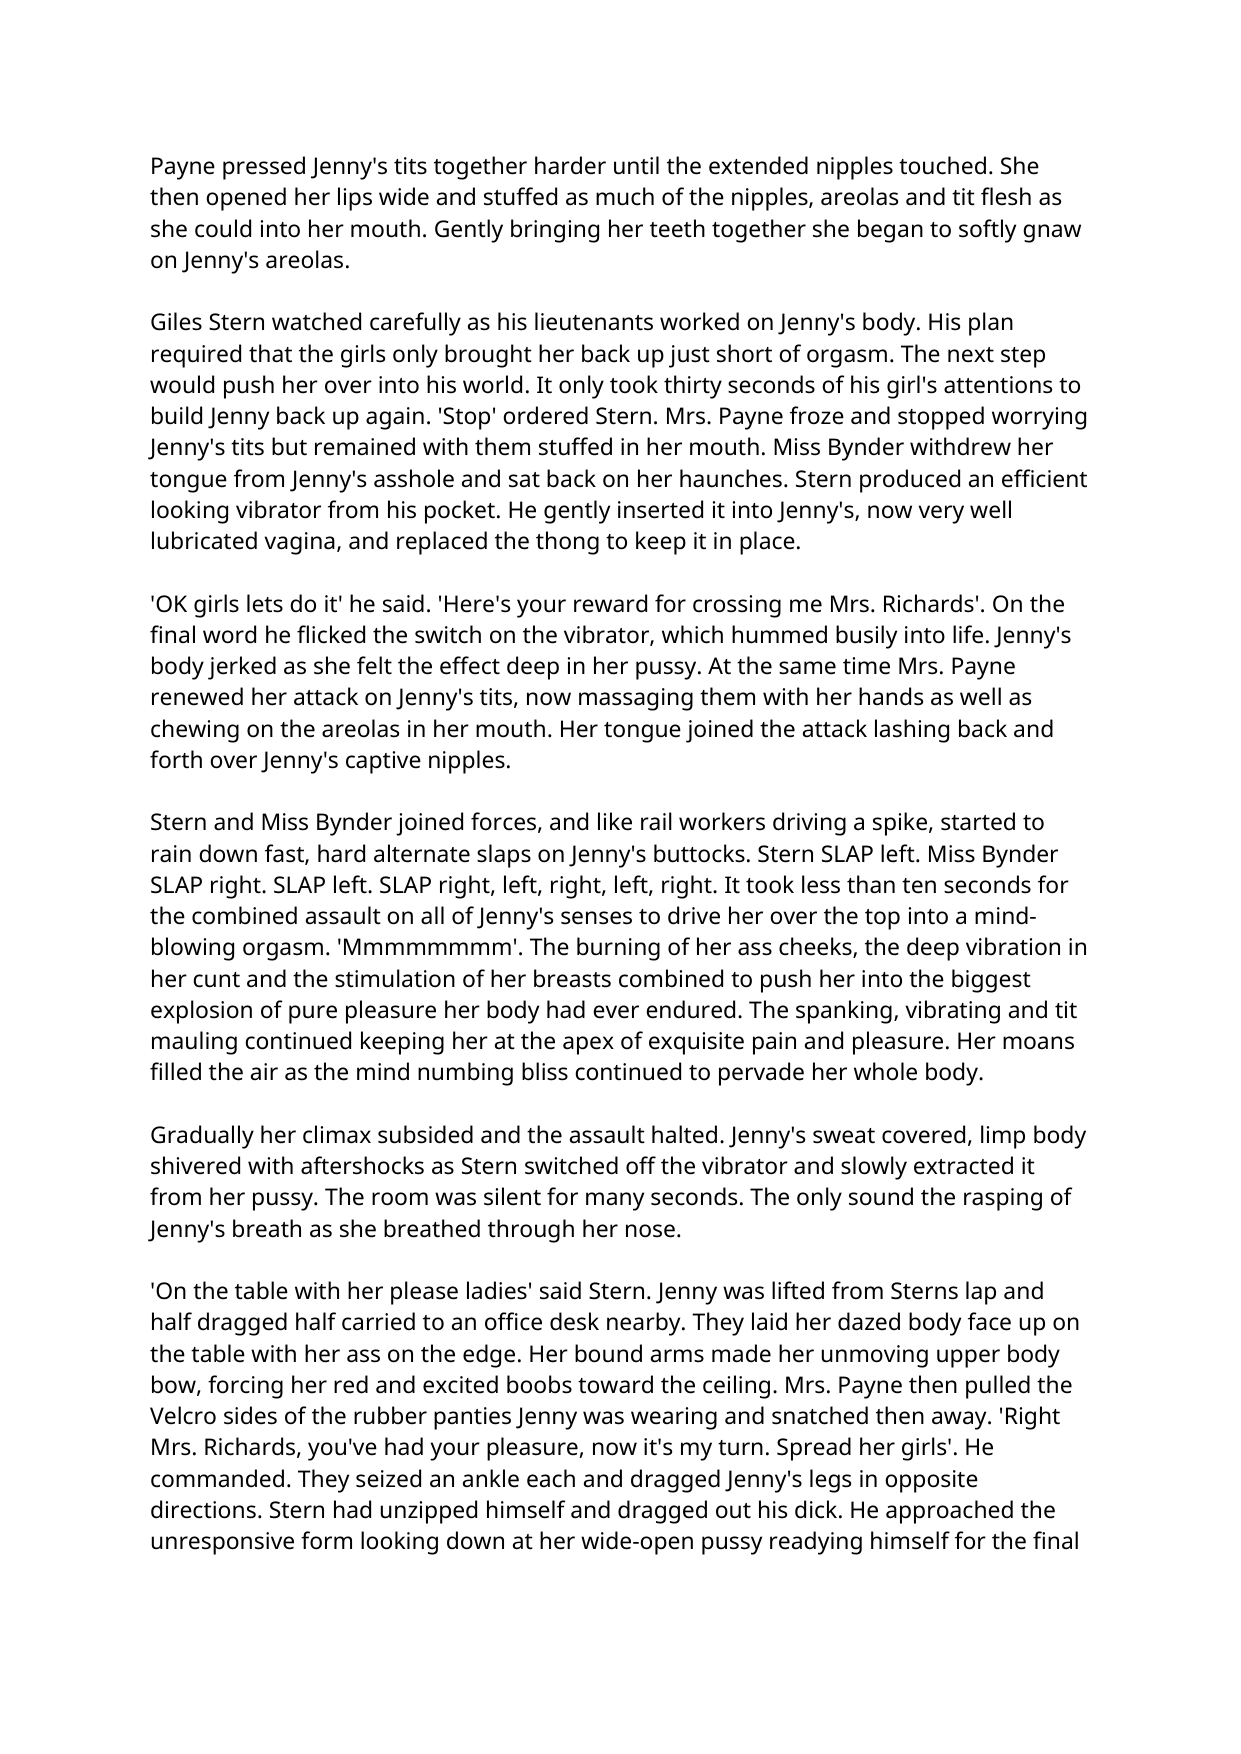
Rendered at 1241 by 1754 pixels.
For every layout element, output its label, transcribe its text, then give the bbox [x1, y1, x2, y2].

text Giles Stern watched carefully as his lieutenants worked on Jenny's body. His plan required that the girls only brought her back up just short of orgasm. The next step would push her over into his world. It only took thirty seconds of his girl's attentions to build Jenny back up again. 'Stop' ordered Stern. Mrs. Payne froze and stopped worrying Jenny's tits but remained with them stuffed in her mouth. Miss Bynder withdrew her tongue from Jenny's asshole and sat back on her haunches. Stern produced an efficient looking vibrator from his pocket. He gently inserted it into Jenny's, now very well lubricated vagina, and replaced the thong to keep it in place. [150, 306, 1090, 556]
text Gradually her climax subsided and the assault halted. Jenny's sweat covered, limp body shivered with aftershocks as Stern switched off the vibrator and slowly extracted it from her pussy. The room was silent for many seconds. The only sound the rasping of Jenny's breath as she breathed through her nose. [150, 1119, 1090, 1244]
text Stern and Miss Bynder joined forces, and like rail workers driving a spike, started to rain down fast, hard alternate slaps on Jenny's buttocks. Stern SLAP left. Miss Bynder SLAP right. SLAP left. SLAP right, left, right, left, right. It took less than ten seconds for the combined assault on all of Jenny's senses to drive her over the top into a mind-blowing orgasm. 'Mmmmmmmm'. The burning of her ass cheeks, the deep vibration in her cunt and the stimulation of her breasts combined to push her into the biggest explosion of pure pleasure her body had ever endured. The spanking, vibrating and tit mauling continued keeping her at the apex of exquisite pain and pleasure. Her moans filled the air as the mind numbing bliss continued to pervade her whole body. [150, 806, 1090, 1087]
text 'OK girls lets do it' he said. 'Here's your reward for crossing me Mrs. Richards'. On the final word he flicked the switch on the vibrator, which hummed busily into life. Jenny's body jerked as she felt the effect deep in her pussy. At the same time Mrs. Payne renewed her attack on Jenny's tits, now massaging them with her hands as well as chewing on the areolas in her mouth. Her tongue joined the attack lashing back and forth over Jenny's captive nipples. [150, 587, 1090, 775]
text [150, 1275, 1090, 1556]
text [150, 150, 1090, 275]
